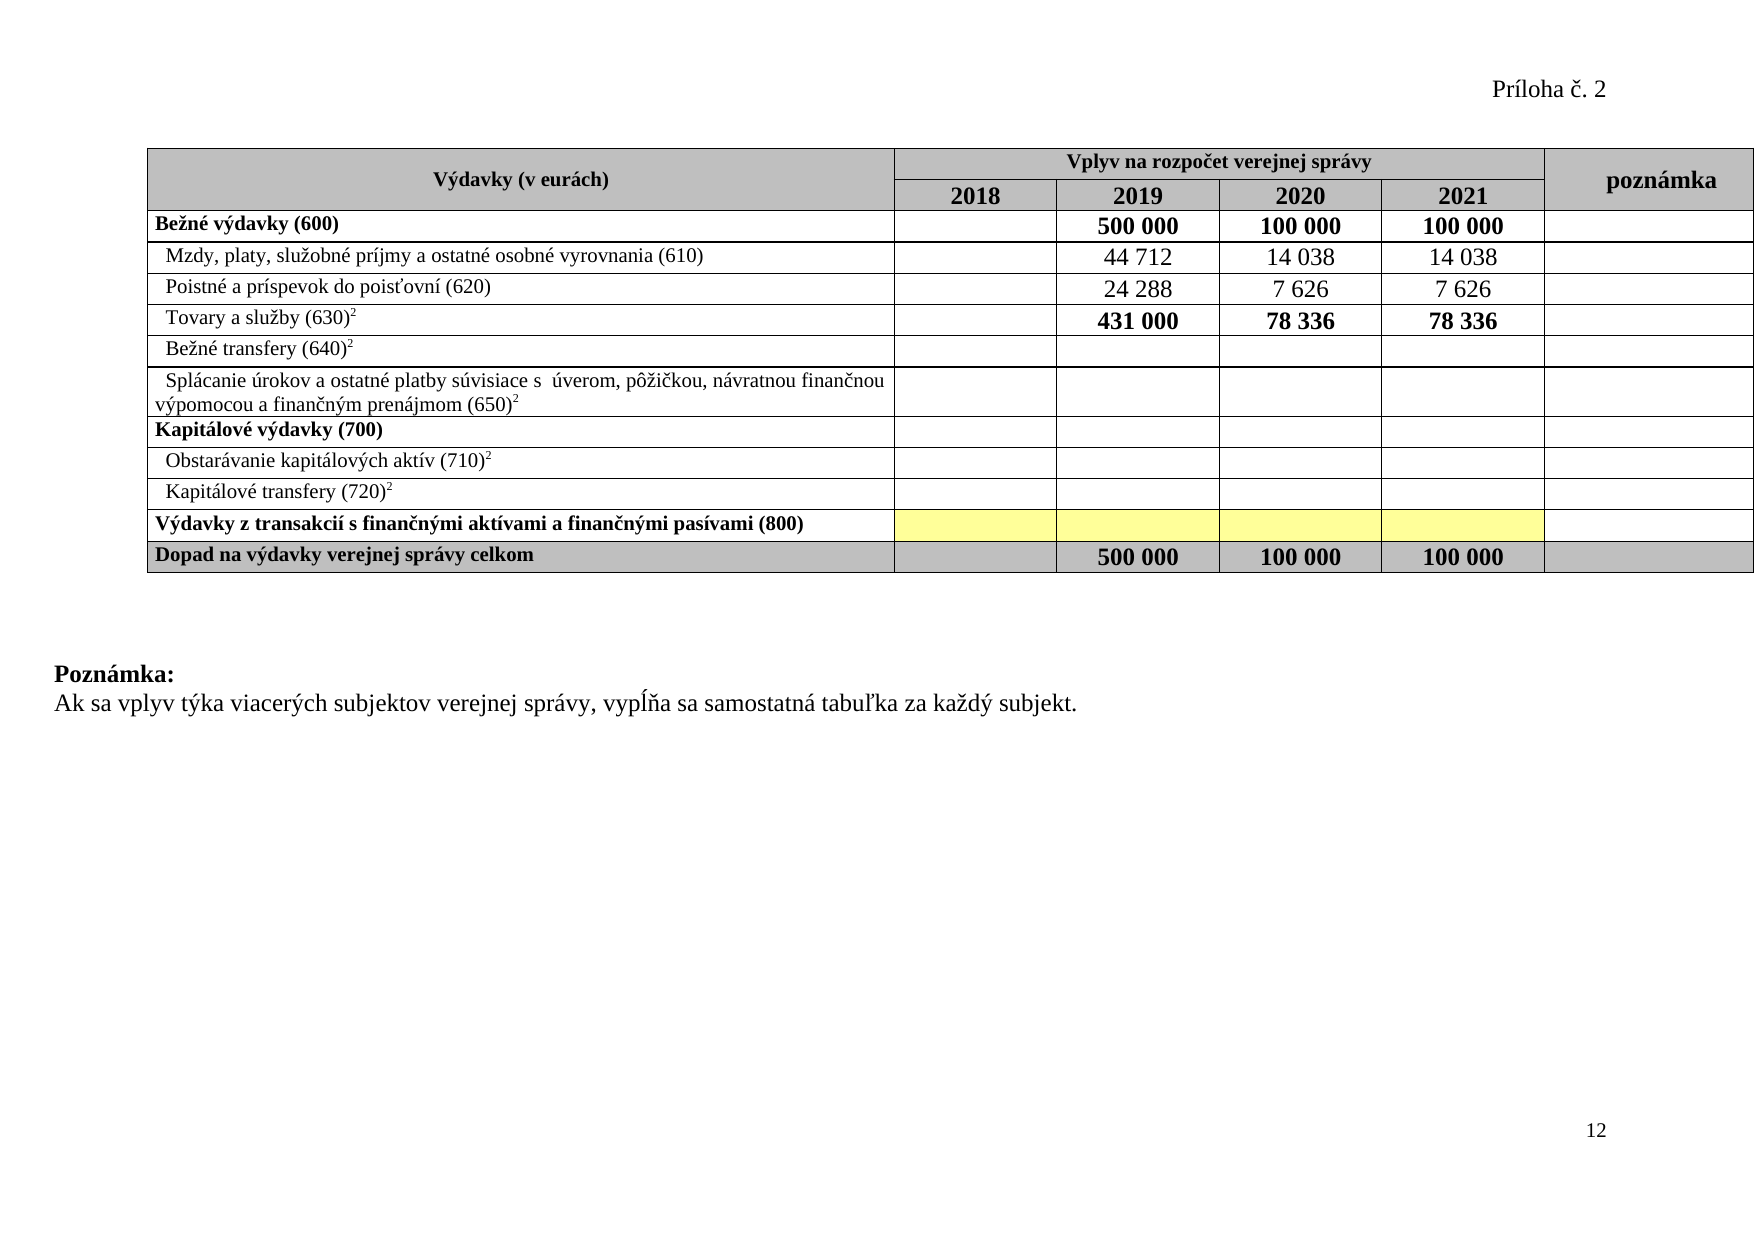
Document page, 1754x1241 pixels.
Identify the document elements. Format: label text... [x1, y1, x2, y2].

table_cell [895, 211, 1056, 241]
table_cell Kapitálové transfery (720)2 [148, 479, 894, 509]
table_cell [1382, 479, 1544, 509]
table_cell [1545, 243, 1753, 273]
table_cell [1382, 417, 1544, 447]
table_cell 2021 [1382, 180, 1544, 210]
table_cell [1545, 417, 1753, 447]
table_cell 78 336 [1382, 305, 1544, 335]
table_cell [1057, 368, 1219, 416]
table_cell 500 000 [1057, 542, 1219, 572]
table_cell [1220, 448, 1381, 478]
table_cell Dopad na výdavky verejnej správy celkom [148, 542, 894, 572]
table_cell [1382, 510, 1544, 541]
table_cell 100 000 [1220, 542, 1381, 572]
table_cell 100 000 [1220, 211, 1381, 241]
table_cell 100 000 [1382, 211, 1544, 241]
table_cell Poistné a príspevok do poisťovní (620) [148, 274, 894, 304]
table_cell [1057, 448, 1219, 478]
table_cell [1545, 305, 1753, 335]
table_cell 7 626 [1220, 274, 1381, 304]
table_cell [895, 448, 1056, 478]
table_cell 24 288 [1057, 274, 1219, 304]
table_cell 14 038 [1220, 243, 1381, 273]
table_cell [1545, 274, 1753, 304]
table_cell Kapitálové výdavky (700) [148, 417, 894, 447]
table_cell [1545, 336, 1753, 366]
table_cell [1545, 542, 1753, 572]
table_cell 2018 [895, 180, 1056, 210]
table_cell [1220, 479, 1381, 509]
table_cell Bežné výdavky (600) [148, 211, 894, 241]
table_cell [895, 243, 1056, 273]
table_cell Výdavky z transakcií s finančnými aktívami a finančnými pasívami (800) [148, 510, 894, 541]
table_cell Splácanie úrokov a ostatné platby súvisiace s úverom, pôžičkou, návratnou finančnou výpomocou a finančným prenájmom (650)2 [148, 368, 894, 416]
table_cell 7 626 [1382, 274, 1544, 304]
table_cell 14 038 [1382, 243, 1544, 273]
table_cell 500 000 [1057, 211, 1219, 241]
table_cell 431 000 [1057, 305, 1219, 335]
table_cell [1382, 336, 1544, 366]
table_cell [895, 368, 1056, 416]
table_cell [1220, 368, 1381, 416]
table_cell [1382, 368, 1544, 416]
table_cell [1220, 417, 1381, 447]
table_cell [1057, 336, 1219, 366]
text Poznámka: [54, 659, 1606, 688]
table_cell 100 000 [1382, 542, 1544, 572]
table_cell [1057, 510, 1219, 541]
table_header poznámka [1545, 149, 1753, 210]
table_cell [895, 510, 1056, 541]
table_cell [1545, 510, 1753, 541]
text Ak sa vplyv týka viacerých subjektov verejnej správy, vypĺňa sa samostatná tabuľka za každý subjekt. [54, 688, 1606, 717]
table_header Výdavky (v eurách) [148, 149, 894, 210]
table_cell [1545, 211, 1753, 241]
table_cell [895, 542, 1056, 572]
table_cell [895, 479, 1056, 509]
table_cell [1545, 368, 1753, 416]
table_cell [1220, 336, 1381, 366]
table_cell Bežné transfery (640)2 [148, 336, 894, 366]
table_cell [1220, 510, 1381, 541]
table_cell [1545, 448, 1753, 478]
table_cell [1057, 479, 1219, 509]
table_cell 44 712 [1057, 243, 1219, 273]
table_cell Obstarávanie kapitálových aktív (710)2 [148, 448, 894, 478]
table_cell [1382, 448, 1544, 478]
table_cell 2020 [1220, 180, 1381, 210]
table_cell [895, 274, 1056, 304]
table_cell [895, 417, 1056, 447]
table_header Vplyv na rozpočet verejnej správy [895, 149, 1544, 179]
table_cell [1057, 417, 1219, 447]
table_cell [895, 336, 1056, 366]
table_cell Mzdy, platy, služobné príjmy a ostatné osobné vyrovnania (610) [148, 243, 894, 273]
table_cell [1545, 479, 1753, 509]
table_cell Tovary a služby (630)2 [148, 305, 894, 335]
table_cell 2019 [1057, 180, 1219, 210]
table_cell 78 336 [1220, 305, 1381, 335]
table_cell [895, 305, 1056, 335]
